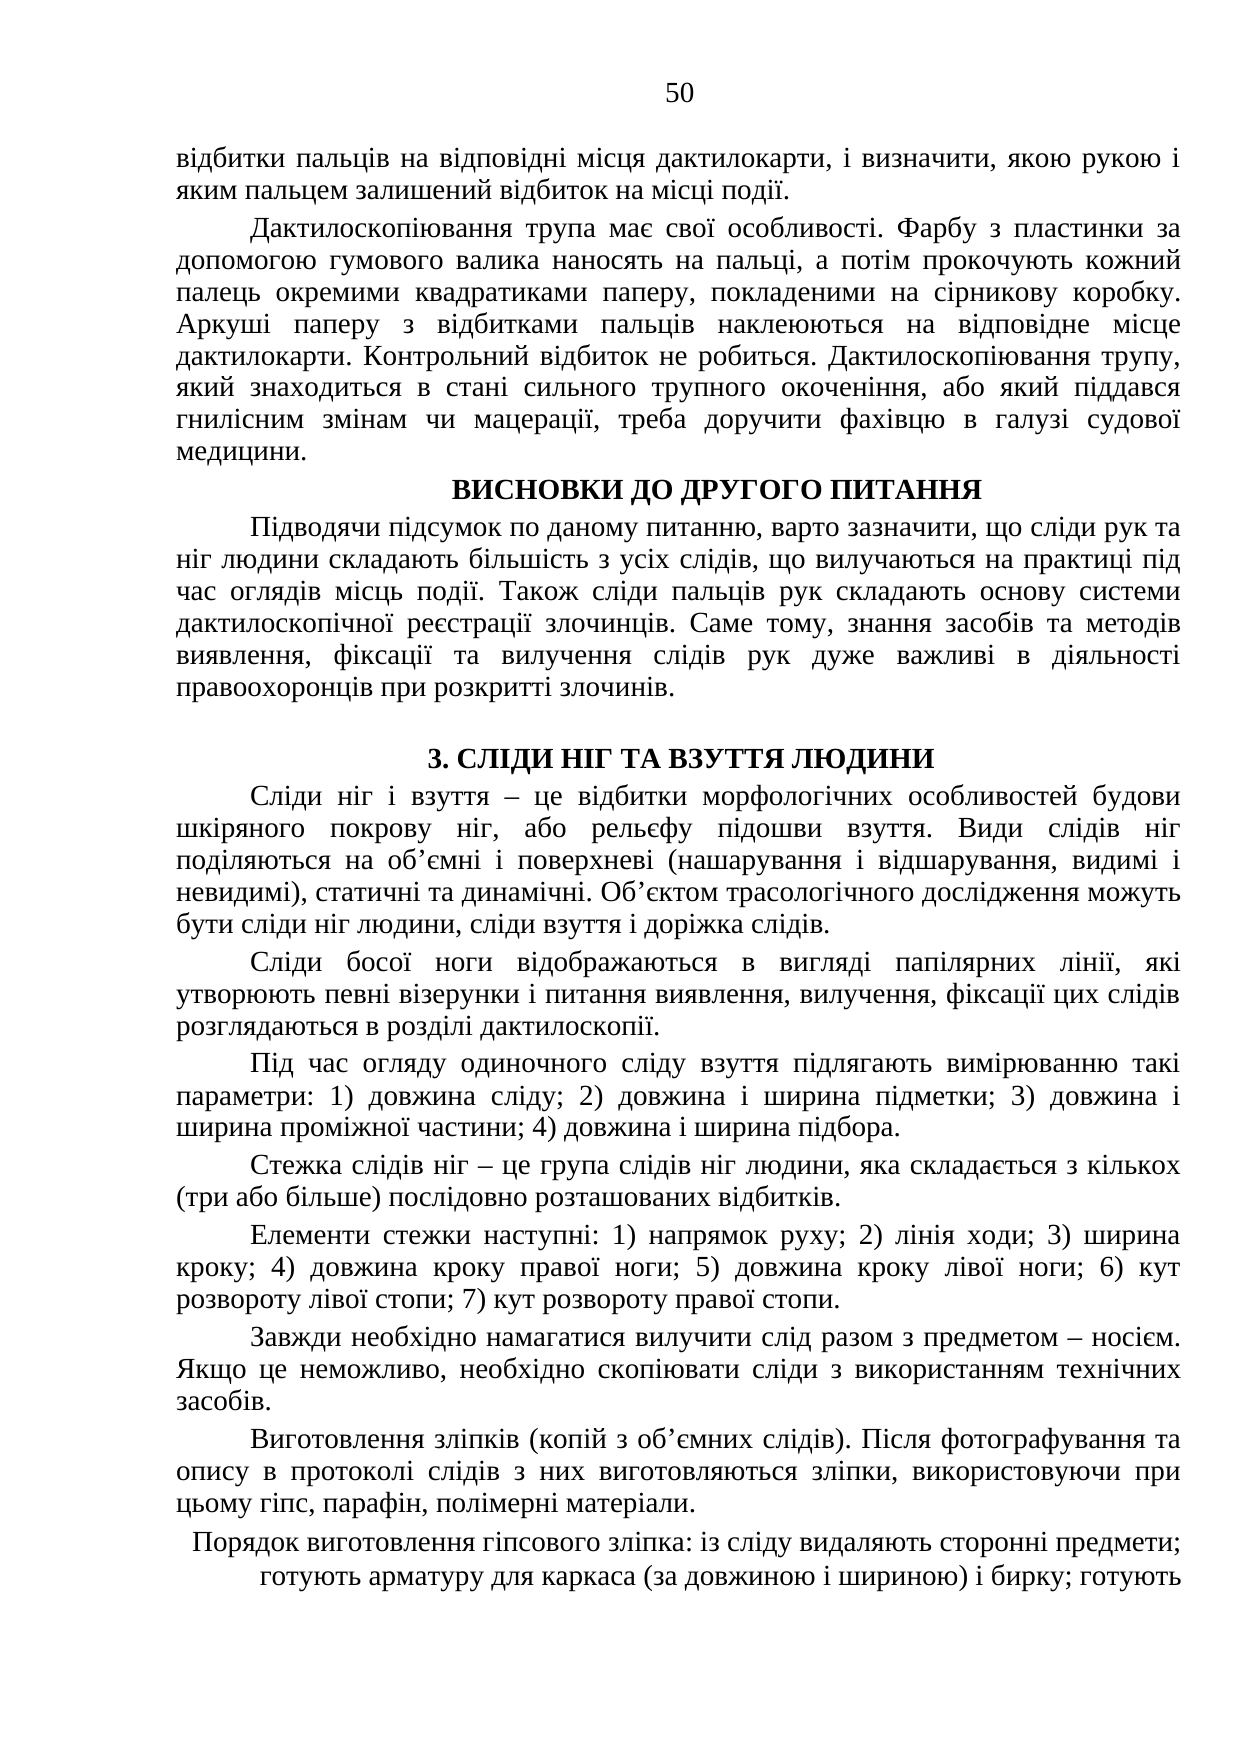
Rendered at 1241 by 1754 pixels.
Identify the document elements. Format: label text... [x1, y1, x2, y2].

text Елементи стежки наступні: 1) напрямок руху; 2) лінія ходи; 3) ширина кроку; 4) довжина кроку правої ноги; 5) довжина кроку лівої ноги; 6) кут розвороту лівої стопи; 7) кут розвороту правої стопи. [176, 1219, 1182, 1315]
text Дактилоскопіювання трупа має свої особливості. Фарбу з пластинки за допомогою гумового валика наносять на пальці, а потім прокочують кожний палець окремими квадратиками паперу, покладеними на сірникову коробку. Аркуші паперу з відбитками пальців наклеюються на відповідне місце дактилокарти. Контрольний відбиток не робиться. Дактилоскопіювання трупу, який знаходиться в стані сильного трупного окоченіння, або який піддався гнилісним змінам чи мацерації, треба доручити фахівцю в галузі судової медицини. [176, 212, 1182, 467]
text Сліди босої ноги відображаються в вигляді папілярних лінії, які утворюють певні візерунки і питання виявлення, вилучення, фіксації цих слідів розглядаються в розділі дактилоскопії. [176, 946, 1182, 1041]
text Підводячи підсумок по даному питанню, варто зазначити, що сліди рук та ніг людини складають більшість з усіх слідів, що вилучаються на практиці під час оглядів місць події. Також сліди пальців рук складають основу системи дактилоскопічної реєстрації злочинців. Саме тому, знання засобів та методів виявлення, фіксації та вилучення слідів рук дуже важливі в діяльності правоохоронців при розкритті злочинів. [176, 511, 1182, 702]
text Сліди ніг і взуття – це відбитки морфологічних особливостей будови шкіряного покрову ніг, або рельєфу підошви взуття. Види слідів ніг поділяються на об’ємні і поверхневі (нашарування і відшарування, видимі і невидимі), статичні та динамічні. Об’єктом трасологічного дослідження можуть бути сліди ніг людини, сліди взуття і доріжка слідів. [176, 780, 1182, 939]
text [177, 1524, 1182, 1592]
text ВИСНОВКИ ДО ДРУГОГО ПИТАННЯ [452, 473, 1182, 506]
text 3. СЛІДИ НІГ ТА ВЗУТТЯ ЛЮДИНИ [178, 743, 1183, 775]
text Завжди необхідно намагатися вилучити слід разом з предметом – носієм. Якщо це неможливо, необхідно скопіювати сліди з використанням технічних засобів. [176, 1321, 1182, 1416]
text Під час огляду одиночного сліду взуття підлягають вимірюванню такі параметри: 1) довжина сліду; 2) довжина і ширина підметки; 3) довжина і ширина проміжної частини; 4) довжина і ширина підбора. [176, 1047, 1182, 1143]
text Виготовлення зліпків (копій з об’ємних слідів). Після фотографування та опису в протоколі слідів з них виготовляються зліпки, використовуючи при цьому гіпс, парафін, полімерні матеріали. [176, 1423, 1182, 1518]
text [176, 142, 1182, 206]
text Стежка слідів ніг – це група слідів ніг людини, яка складається з кількох (три або більше) послідовно розташованих відбитків. [176, 1149, 1182, 1213]
